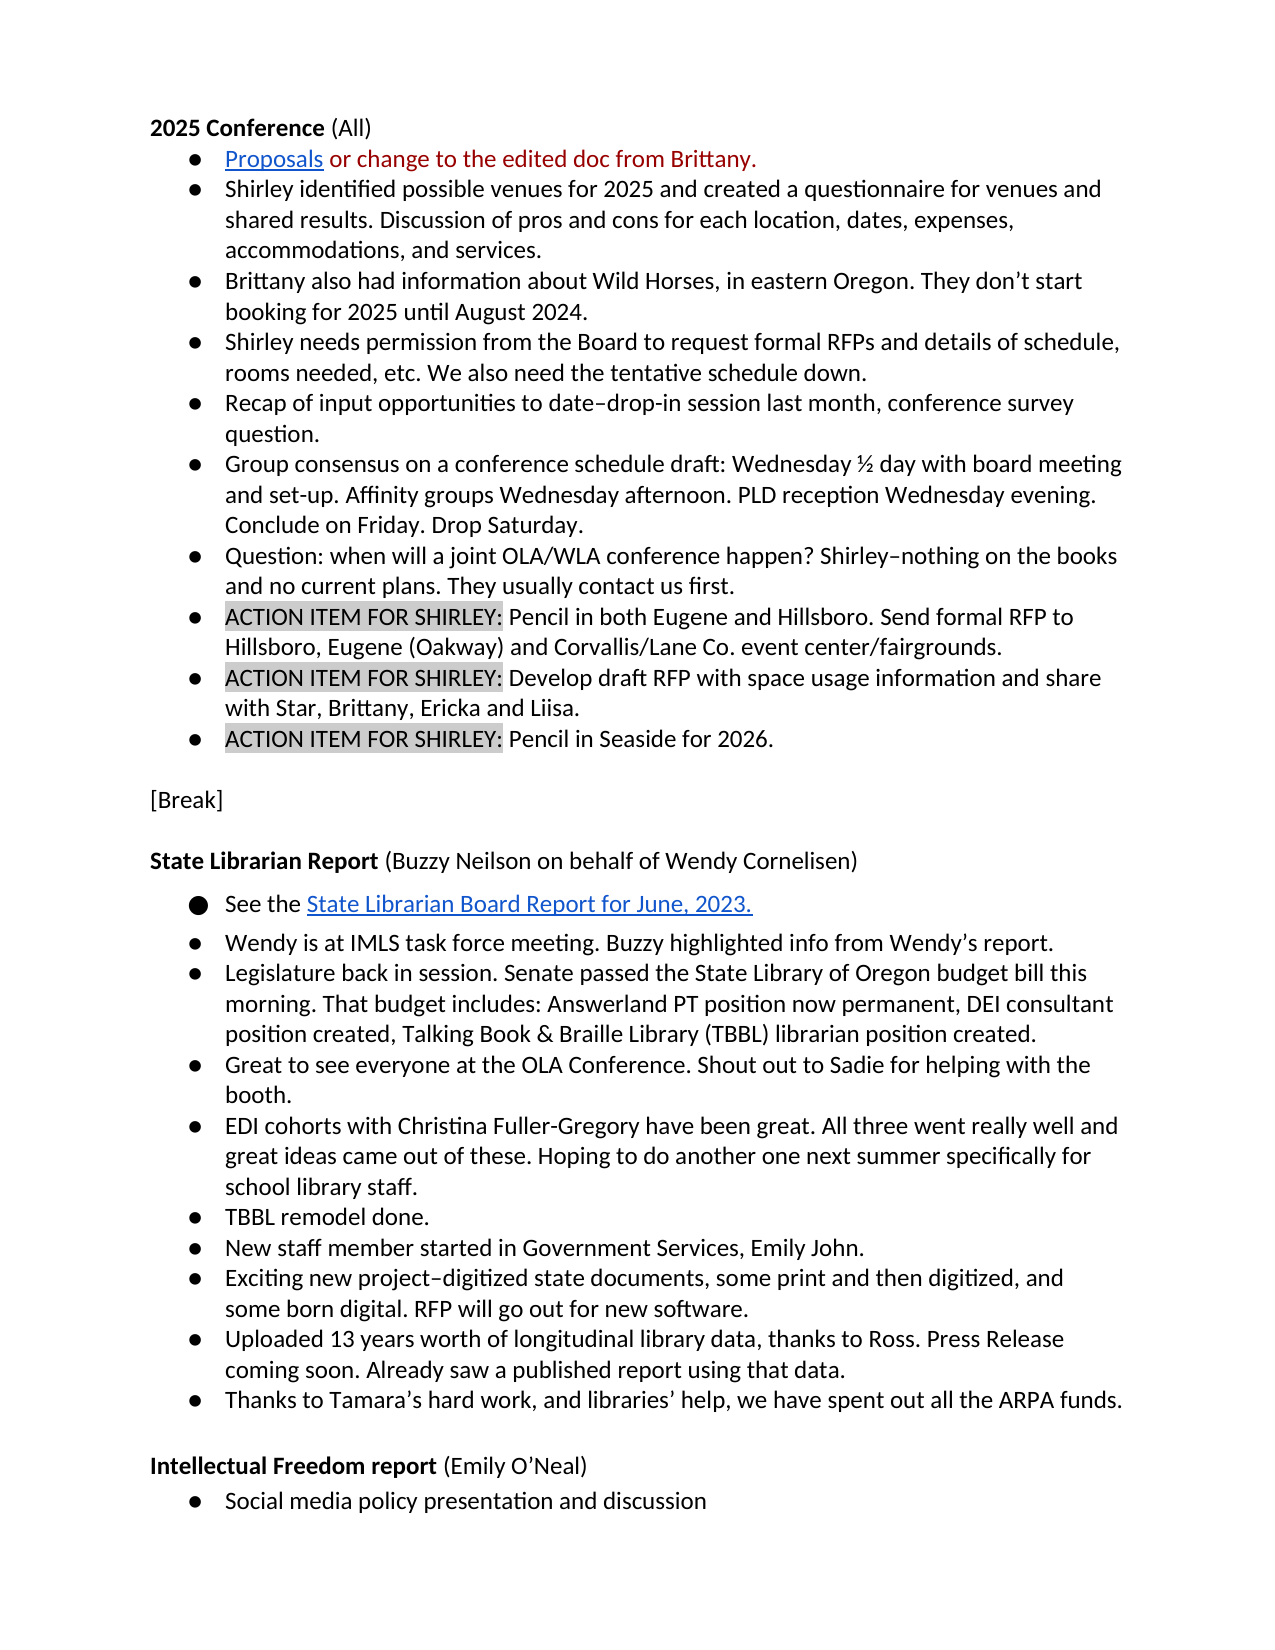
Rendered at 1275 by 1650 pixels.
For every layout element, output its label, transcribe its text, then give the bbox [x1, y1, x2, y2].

list Legislature back in session. Senate passed the State Library of Oregon budget bill this morning. That budget includes: Answerland PT position now permanent, DEI consultant position created, Talking Book & Braille Library (TBBL) librarian position created. [187, 957, 1125, 1049]
list ACTION ITEM FOR SHIRLEY: Pencil in both Eugene and Hillsboro. Send formal RFP to Hillsboro, Eugene (Oakway) and Corvallis/Lane Co. event center/fairgrounds. [187, 601, 1125, 662]
list Recap of input opportunities to date–drop-in session last month, conference survey question. [187, 387, 1125, 448]
list Shirley identified possible venues for 2025 and created a questionnaire for venues and shared results. Discussion of pros and cons for each location, dates, expenses, accommodations, and services. [187, 173, 1125, 265]
list Thanks to Tamara’s hard work, and libraries’ help, we have spent out all the ARPA funds. [187, 1384, 1125, 1415]
list New staff member started in Government Services, Emily John. [187, 1232, 1125, 1262]
list Shirley needs permission from the Board to request formal RFPs and details of schedule, rooms needed, etc. We also need the tentative schedule down. [187, 326, 1125, 387]
list Uploaded 13 years worth of longitudinal library data, thanks to Ross. Press Release coming soon. Already saw a published report using that data. [187, 1323, 1125, 1384]
list Wendy is at IMLS task force meeting. Buzzy highlighted info from Wendy’s report. [187, 927, 1125, 957]
list ACTION ITEM FOR SHIRLEY: Develop draft RFP with space usage information and share with Star, Brittany, Ericka and Liisa. [187, 662, 1125, 723]
text Intellectual Freedom report (Emily O’Neal) [150, 1450, 1125, 1481]
text [Break] [150, 784, 1125, 814]
list Group consensus on a conference schedule draft: Wednesday ½ day with board meeting and set-up. Affinity groups Wednesday afternoon. PLD reception Wednesday evening. Conclude on Friday. Drop Saturday. [187, 448, 1125, 540]
list Brittany also had information about Wild Horses, in eastern Oregon. They don’t start booking for 2025 until August 2024. [187, 265, 1125, 326]
list Social media policy presentation and discussion [187, 1485, 1125, 1516]
text State Librarian Report (Buzzy Neilson on behalf of Wendy Cornelisen) [150, 845, 1125, 876]
list Exciting new project–digitized state documents, some print and then digitized, and some born digital. RFP will go out for new software. [187, 1262, 1125, 1323]
list See the State Librarian Board Report for June, 2023. [187, 876, 1125, 927]
list TBBL remodel done. [187, 1201, 1125, 1232]
list Great to see everyone at the OLA Conference. Shout out to Sadie for helping with the booth. [187, 1049, 1125, 1110]
list EDI cohorts with Christina Fuller-Gregory have been great. All three went really well and great ideas came out of these. Hoping to do another one next summer specifically for school library staff. [187, 1110, 1125, 1201]
list Proposals or change to the edited doc from Brittany. [187, 143, 1125, 173]
list Question: when will a joint OLA/WLA conference happen? Shirley–nothing on the books and no current plans. They usually contact us first. [187, 540, 1125, 601]
list ACTION ITEM FOR SHIRLEY: Pencil in Seaside for 2026. [503, 723, 1125, 753]
text 2025 Conference (All) [150, 112, 1125, 143]
